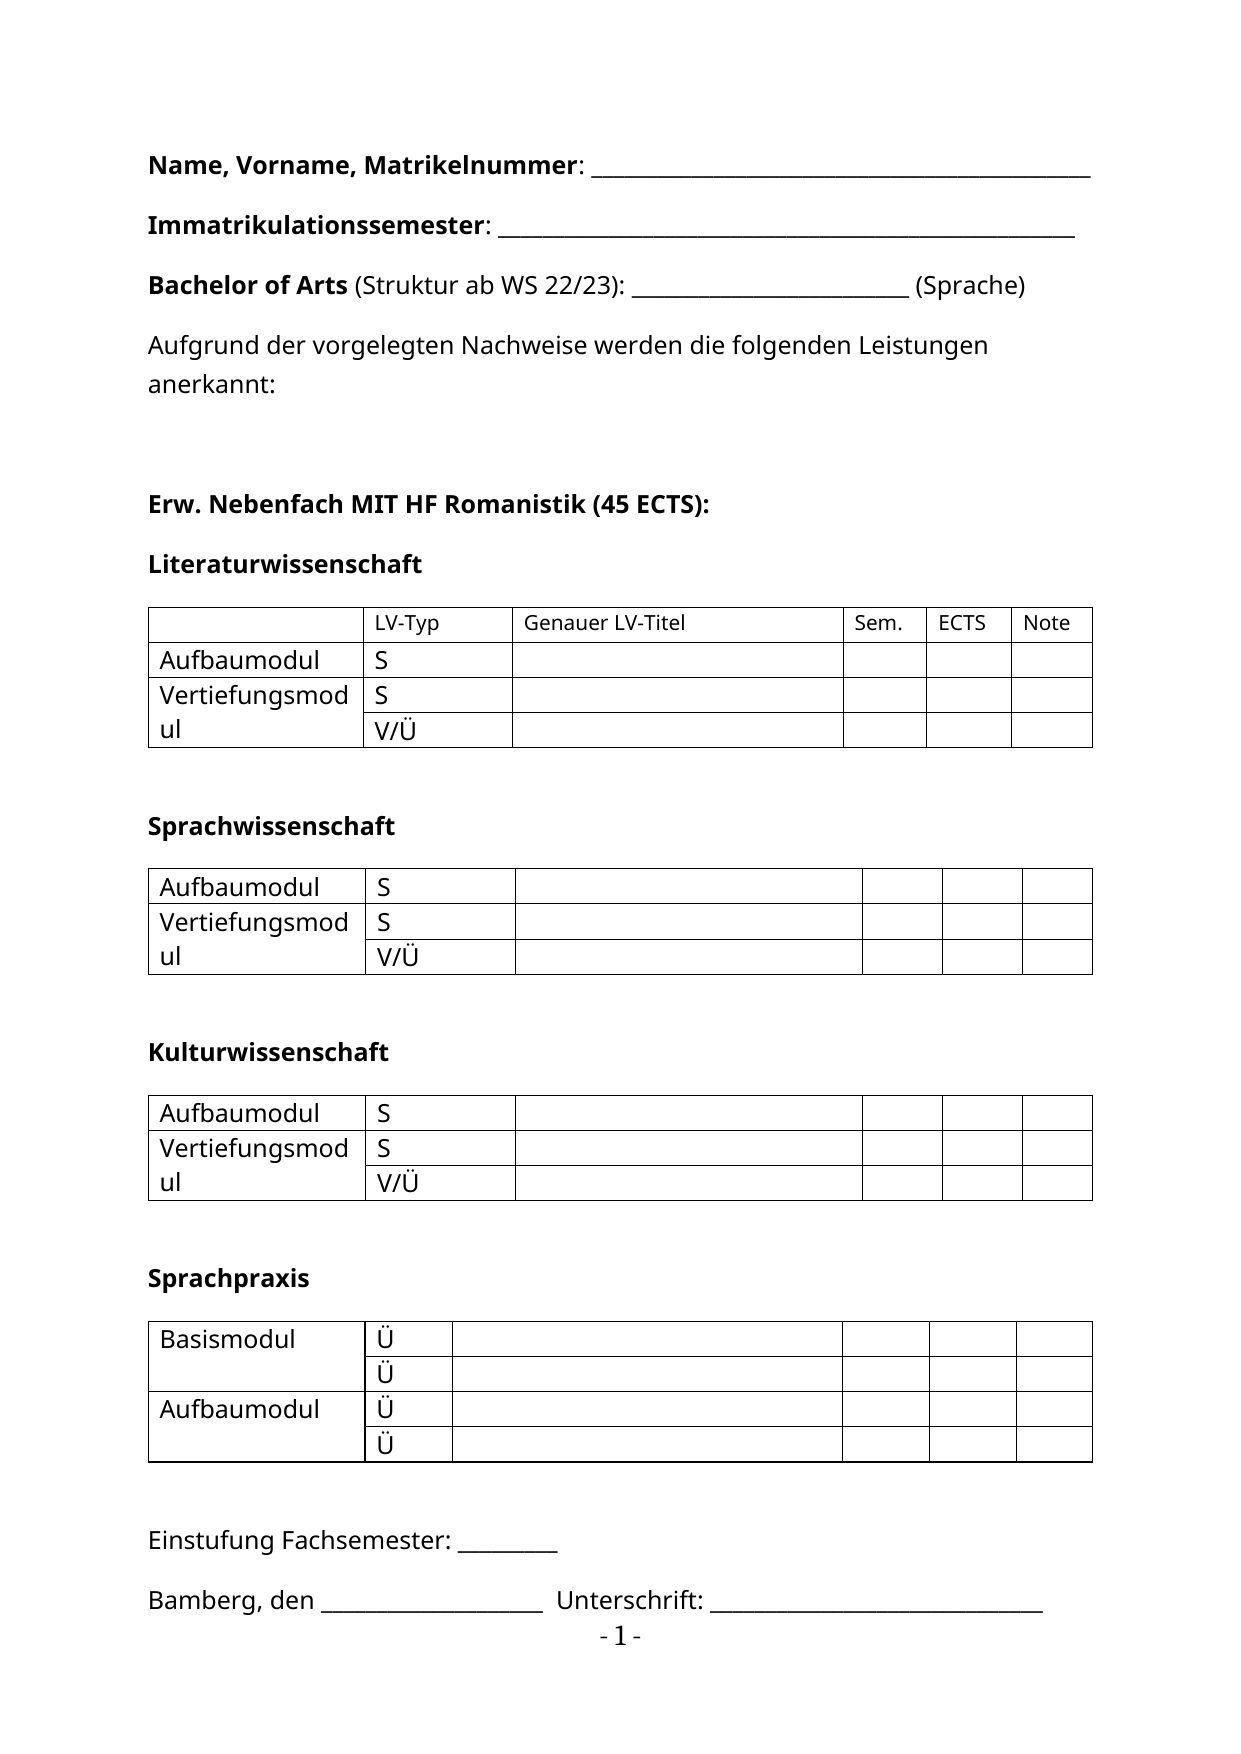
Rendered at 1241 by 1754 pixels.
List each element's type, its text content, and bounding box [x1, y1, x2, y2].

table_header [1017, 1322, 1092, 1356]
table_cell [943, 1166, 1022, 1200]
table_cell Vertiefungsmodul [149, 678, 363, 747]
table_header [863, 1096, 942, 1130]
table_header LV-Typ [364, 608, 512, 642]
table_cell [844, 713, 926, 747]
text Erw. Nebenfach MIT HF Romanistik (45 ECTS): [148, 487, 1093, 521]
table_header Genauer LV-Titel [513, 608, 843, 642]
text Einstufung Fachsemester: _________ [148, 1522, 1093, 1556]
text Kulturwissenschaft [148, 1034, 1093, 1069]
table_cell [516, 1166, 862, 1200]
table_cell Ü [366, 1427, 452, 1461]
table_header [516, 869, 862, 903]
text Bachelor of Arts (Struktur ab WS 22/23): _________________________ (Sprache) [148, 268, 1093, 302]
table_cell [1017, 1357, 1092, 1391]
table_cell [930, 1427, 1016, 1461]
table_header [943, 869, 1022, 903]
table_cell [1023, 1166, 1092, 1200]
table_cell [943, 1131, 1022, 1165]
table_cell V/Ü [364, 713, 512, 747]
table_cell [1017, 1392, 1092, 1426]
table_cell [863, 1131, 942, 1165]
table_cell [844, 643, 926, 677]
table_cell [927, 678, 1011, 712]
table_cell [1023, 904, 1092, 938]
table_cell [1012, 678, 1092, 712]
table_cell [513, 713, 843, 747]
table_cell [513, 643, 843, 677]
table_header [843, 1322, 929, 1356]
table_cell [927, 713, 1011, 747]
table_cell [1017, 1427, 1092, 1461]
table_cell Ü [366, 1357, 452, 1391]
table_cell [453, 1427, 842, 1461]
table_header ECTS [927, 608, 1011, 642]
table_cell S [366, 904, 515, 938]
table_cell Vertiefungsmodul [149, 1131, 365, 1200]
table_header [943, 1096, 1022, 1130]
text Literaturwissenschaft [148, 547, 1093, 581]
table_cell [1012, 643, 1092, 677]
table_cell [513, 678, 843, 712]
table_cell S [364, 643, 512, 677]
table_cell [843, 1357, 929, 1391]
table_cell [1023, 940, 1092, 973]
table_cell V/Ü [366, 940, 515, 973]
table_cell [930, 1357, 1016, 1391]
table_cell Ü [366, 1392, 452, 1426]
table_header [516, 1096, 862, 1130]
table_header [1023, 1096, 1092, 1130]
text Aufgrund der vorgelegten Nachweise werden die folgenden Leistungen anerkannt: [148, 328, 1093, 401]
table_cell [844, 678, 926, 712]
table_header Sem. [844, 608, 926, 642]
table_header S [366, 869, 515, 903]
table_cell Aufbaumodul [149, 1392, 364, 1461]
text Sprachpraxis [148, 1261, 1093, 1295]
table_cell [927, 643, 1011, 677]
table_cell S [364, 678, 512, 712]
table_cell S [366, 1131, 515, 1165]
table_cell [863, 1166, 942, 1200]
table_cell [453, 1392, 842, 1426]
table_cell [516, 904, 862, 938]
table_header Aufbaumodul [149, 869, 365, 903]
table_header Ü [366, 1322, 452, 1356]
table_cell [930, 1392, 1016, 1426]
table_cell [1023, 1131, 1092, 1165]
text Immatrikulationssemester: ____________________________________________________ [148, 208, 1093, 242]
table_header Note [1012, 608, 1092, 642]
table_cell [453, 1357, 842, 1391]
table_cell [843, 1427, 929, 1461]
table_cell [516, 940, 862, 973]
table_cell [863, 904, 942, 938]
table_cell [1012, 713, 1092, 747]
table_header [1023, 869, 1092, 903]
table_cell Vertiefungsmodul [149, 904, 365, 973]
table_cell [863, 940, 942, 973]
text Sprachwissenschaft [148, 808, 1093, 842]
table_header [149, 608, 363, 642]
table_cell Aufbaumodul [149, 643, 363, 677]
table_header [930, 1322, 1016, 1356]
table_header [453, 1322, 842, 1356]
table_header Basismodul [149, 1322, 364, 1391]
table_header Aufbaumodul [149, 1096, 365, 1130]
table_header S [366, 1096, 515, 1130]
table_cell [843, 1392, 929, 1426]
text Bamberg, den ____________________ Unterschrift: ______________________________ [148, 1582, 1093, 1616]
text Name, Vorname, Matrikelnummer: _____________________________________________ [148, 148, 1093, 182]
table_cell [516, 1131, 862, 1165]
table_header [863, 869, 942, 903]
table_cell V/Ü [366, 1166, 515, 1200]
table_cell [943, 940, 1022, 973]
table_cell [943, 904, 1022, 938]
